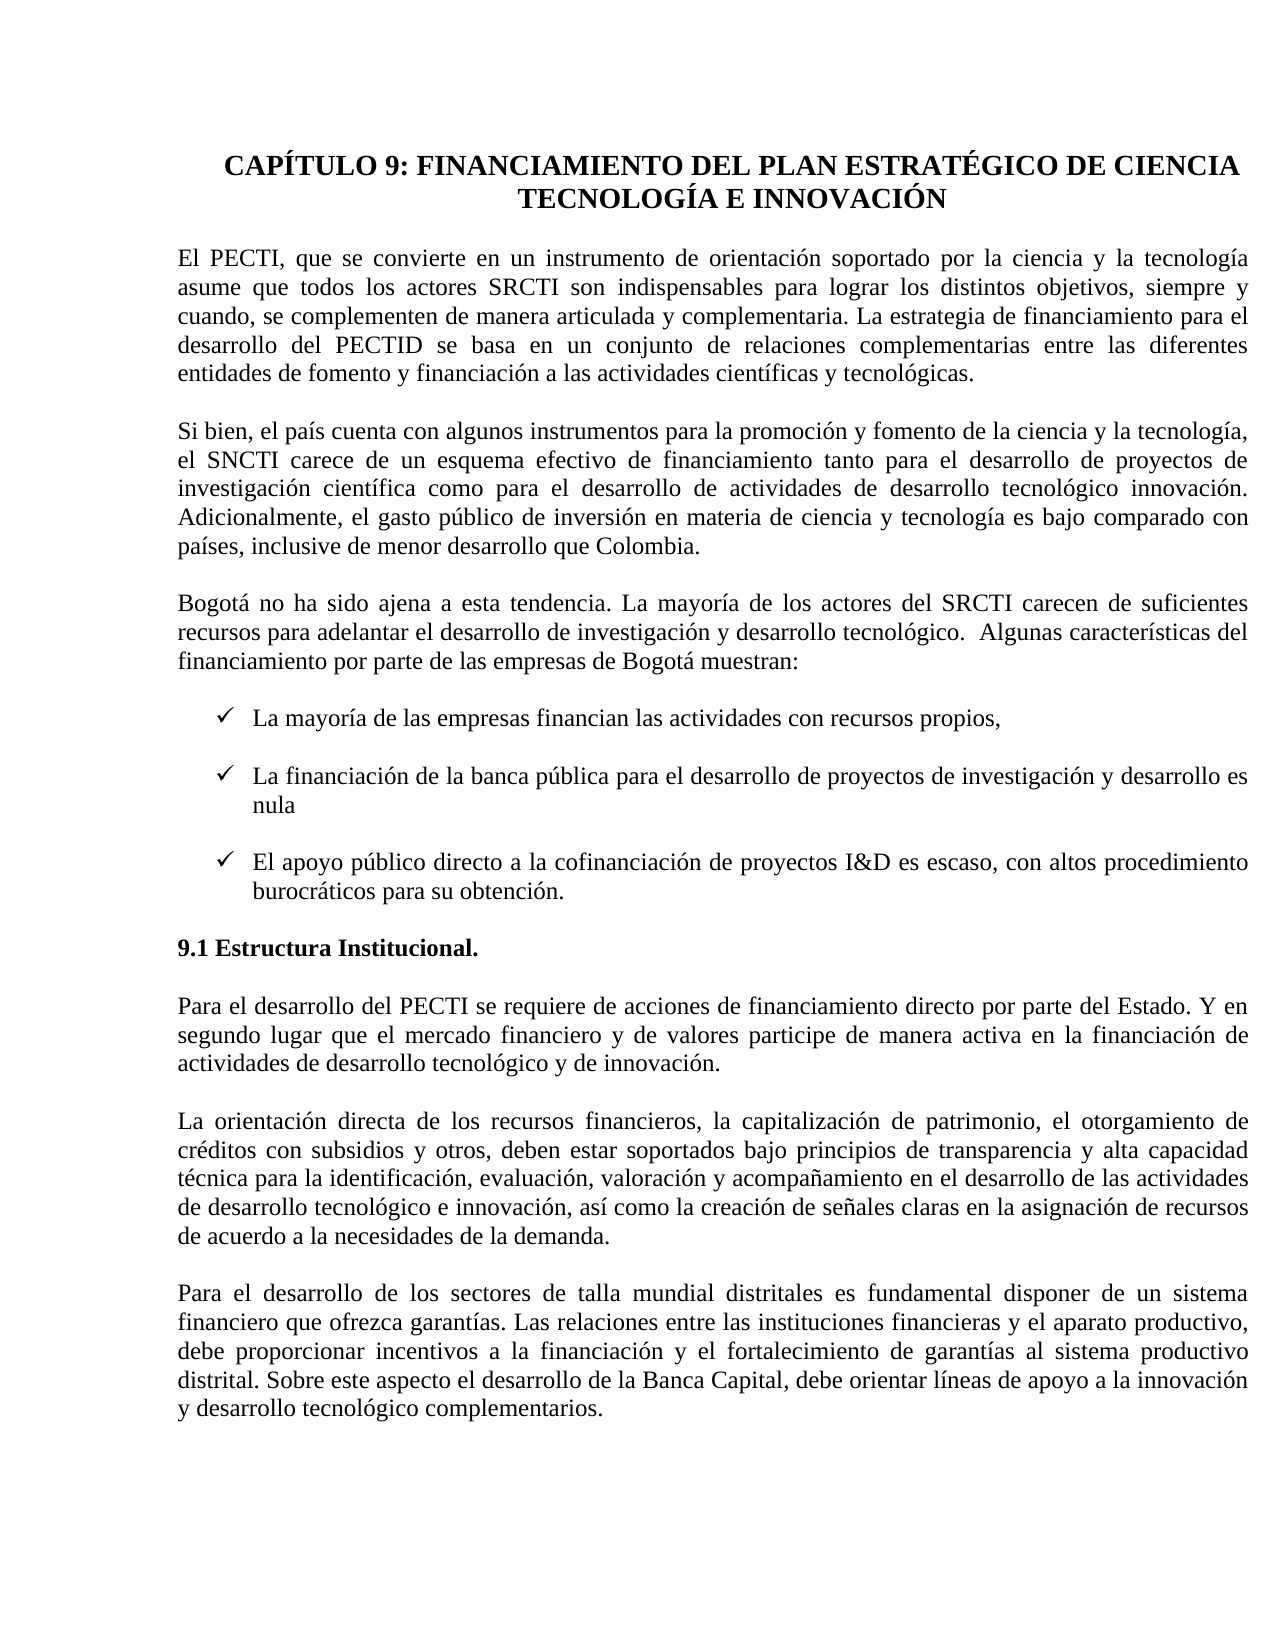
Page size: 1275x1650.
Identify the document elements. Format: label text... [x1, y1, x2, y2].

subtitle CAPÍTULO 9: FINANCIAMIENTO DEL PLAN ESTRATÉGICO DE CIENCIA TECNOLOGÍA E INNOVACIÓN [215, 148, 1249, 215]
text El PECTI, que se convierte en un instrumento de orientación soportado por la ciencia y la tecnología asume que todos los actores SRCTI son indispensables para lograr los distintos objetivos, siempre y cuando, se complementen de manera articulada y complementaria. La estrategia de financiamiento para el desarrollo del PECTID se basa en un conjunto de relaciones complementarias entre las diferentes entidades de fomento y financiación a las actividades científicas y tecnológicas. [177, 243, 1249, 387]
text La orientación directa de los recursos financieros, la capitalización de patrimonio, el otorgamiento de créditos con subsidios y otros, deben estar soportados bajo principios de transparencia y alta capacidad técnica para la identificación, evaluación, valoración y acompañamiento en el desarrollo de las actividades de desarrollo tecnológico e innovación, así como la creación de señales claras en la asignación de recursos de acuerdo a la necesidades de la demanda. [177, 1106, 1249, 1250]
text Si bien, el país cuenta con algunos instrumentos para la promoción y fomento de la ciencia y la tecnología, el SNCTI carece de un esquema efectivo de financiamiento tanto para el desarrollo de proyectos de investigación científica como para el desarrollo de actividades de desarrollo tecnológico innovación. Adicionalmente, el gasto público de inversión en materia de ciencia y tecnología es bajo comparado con países, inclusive de menor desarrollo que Colombia. [177, 416, 1249, 560]
text 9.1 Estructura Institucional. [177, 933, 1249, 962]
text Para el desarrollo de los sectores de talla mundial distritales es fundamental disponer de un sistema financiero que ofrezca garantías. Las relaciones entre las instituciones financieras y el aparato productivo, debe proporcionar incentivos a la financiación y el fortalecimiento de garantías al sistema productivo distrital. Sobre este aspecto el desarrollo de la Banca Capital, debe orientar líneas de apoyo a la innovación y desarrollo tecnológico complementarios. [177, 1278, 1249, 1422]
list El apoyo público directo a la cofinanciación de proyectos I&D es escaso, con altos procedimiento burocráticos para su obtención. [215, 847, 1249, 905]
list La financiación de la banca pública para el desarrollo de proyectos de investigación y desarrollo es nula [215, 761, 1249, 818]
text Para el desarrollo del PECTI se requiere de acciones de financiamiento directo por parte del Estado. Y en segundo lugar que el mercado financiero y de valores participe de manera activa en la financiación de actividades de desarrollo tecnológico y de innovación. [177, 991, 1249, 1077]
text Bogotá no ha sido ajena a esta tendencia. La mayoría de los actores del SRCTI carecen de suficientes recursos para adelantar el desarrollo de investigación y desarrollo tecnológico. Algunas características del financiamiento por parte de las empresas de Bogotá muestran: [177, 588, 1249, 675]
list La mayoría de las empresas financian las actividades con recursos propios, [215, 703, 1249, 732]
